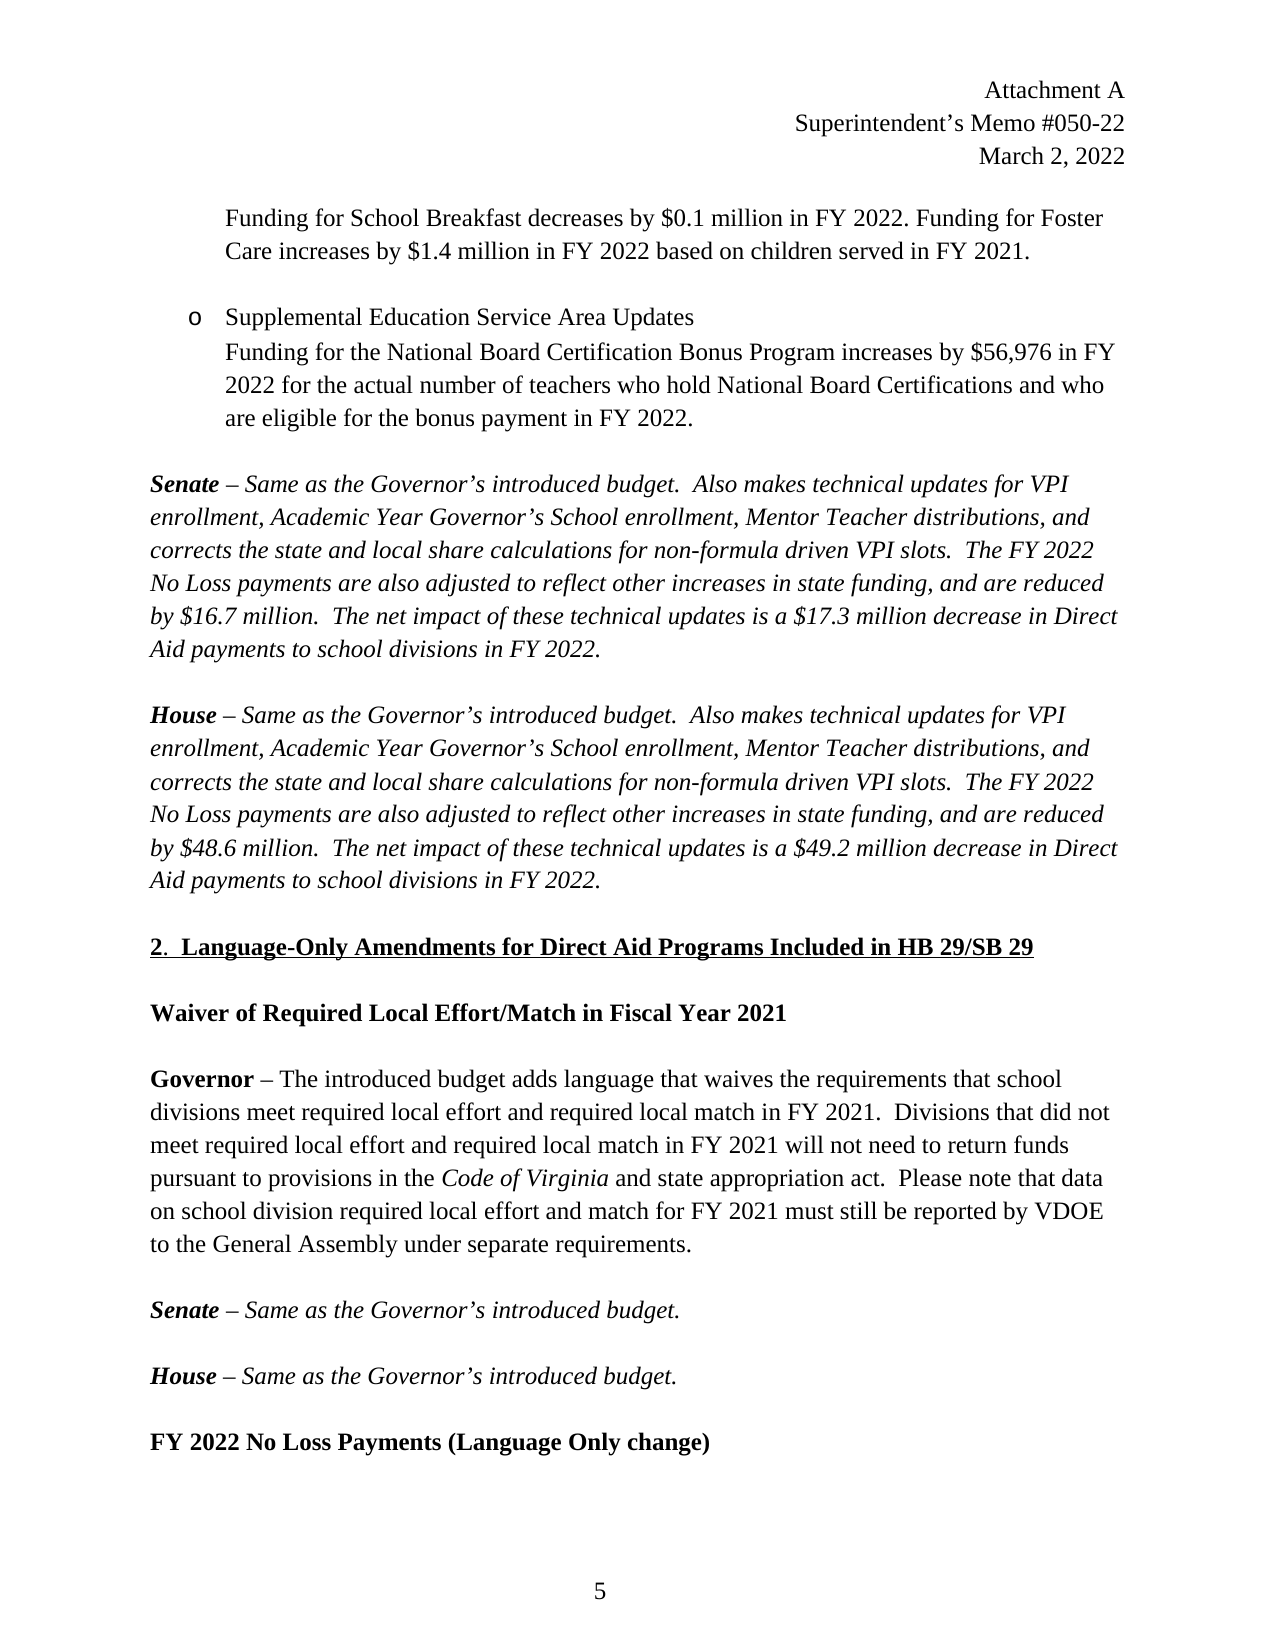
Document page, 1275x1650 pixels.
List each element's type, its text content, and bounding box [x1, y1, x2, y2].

text Senate – Same as the Governor’s introduced budget. Also makes technical updates for VPI enrollment, Academic Year Governor’s School enrollment, Mentor Teacher distributions, and corrects the state and local share calculations for non-formula driven VPI slots. The FY 2022 No Loss payments are also adjusted to reflect other increases in state funding, and are reduced by $16.7 million. The net impact of these technical updates is a $17.3 million decrease in Direct Aid payments to school divisions in FY 2022. [150, 469, 1125, 663]
subtitle FY 2022 No Loss Payments (Language Only change) [150, 1427, 1125, 1456]
subtitle 2. Language-Only Amendments for Direct Aid Programs Included in HB 29/SB 29 [150, 932, 1125, 960]
text Governor – The introduced budget adds language that waives the requirements that school divisions meet required local effort and required local match in FY 2021. Divisions that did not meet required local effort and required local match in FY 2021 will not need to return funds pursuant to provisions in the Code of Virginia and state appropriation act. Please note that data on school division required local effort and match for FY 2021 must still be reported by VDOE to the General Assembly under separate requirements. [150, 1064, 1125, 1258]
text Funding for the National Board Certification Bonus Program increases by $56,976 in FY 2022 for the actual number of teachers who hold National Board Certifications and who are eligible for the bonus payment in FY 2022. [225, 337, 1125, 432]
text House – Same as the Governor’s introduced budget. Also makes technical updates for VPI enrollment, Academic Year Governor’s School enrollment, Mentor Teacher distributions, and corrects the state and local share calculations for non-formula driven VPI slots. The FY 2022 No Loss payments are also adjusted to reflect other increases in state funding, and are reduced by $48.6 million. The net impact of these technical updates is a $49.2 million decrease in Direct Aid payments to school divisions in FY 2022. [150, 701, 1125, 894]
list Supplemental Education Service Area Updates [187, 302, 1125, 333]
text Senate – Same as the Governor’s introduced budget. [150, 1295, 1125, 1324]
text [225, 203, 1125, 264]
text House – Same as the Governor’s introduced budget. [150, 1361, 1125, 1390]
subtitle Waiver of Required Local Effort/Match in Fiscal Year 2021 [150, 998, 1125, 1026]
